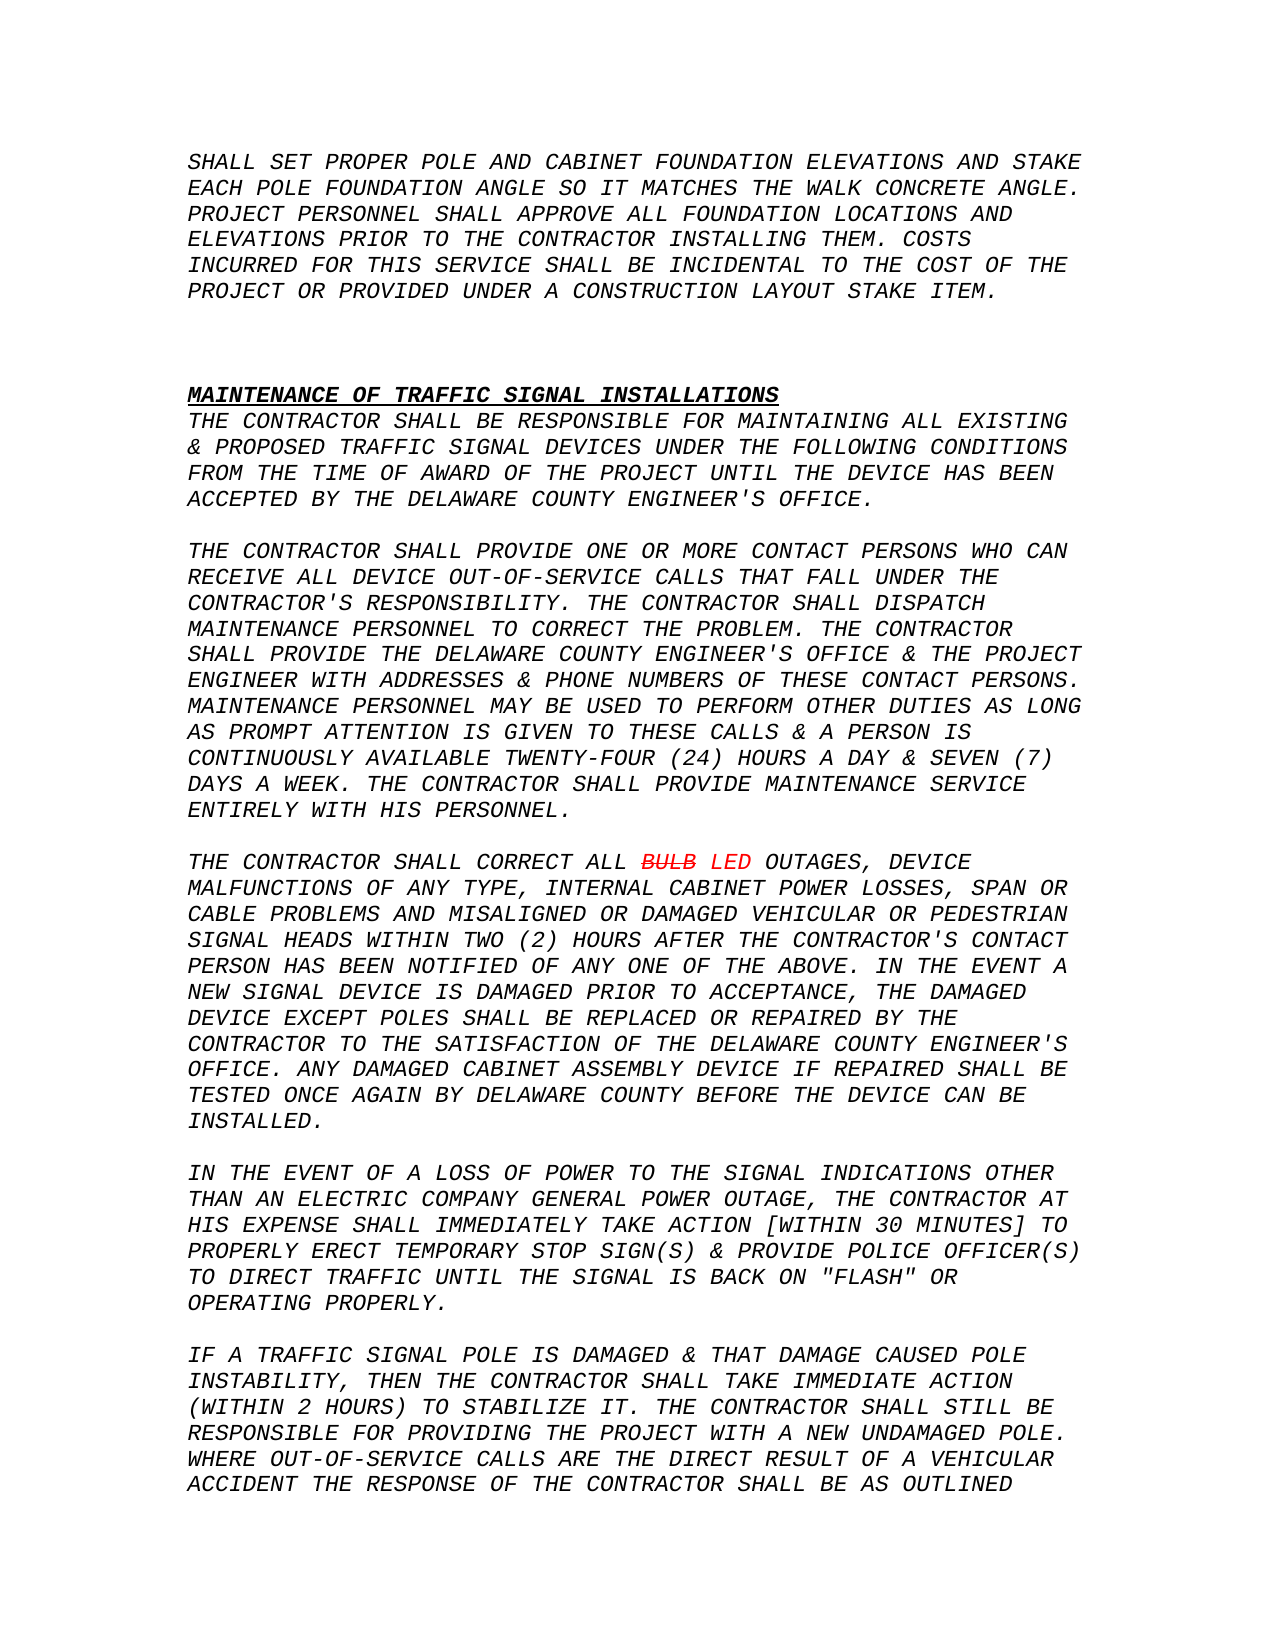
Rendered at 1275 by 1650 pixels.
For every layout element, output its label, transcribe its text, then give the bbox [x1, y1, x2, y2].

text THE CONTRACTOR SHALL BE RESPONSIBLE FOR MAINTAINING ALL EXISTING & PROPOSED TRAFFIC SIGNAL DEVICES UNDER THE FOLLOWING CONDITIONS FROM THE TIME OF AWARD OF THE PROJECT UNTIL THE DEVICE HAS BEEN ACCEPTED BY THE DELAWARE COUNTY ENGINEER'S OFFICE. [187, 409, 1087, 513]
text MAINTENANCE OF TRAFFIC SIGNAL INSTALLATIONS [187, 383, 1087, 409]
text THE CONTRACTOR SHALL CORRECT ALL BULB LED OUTAGES, DEVICE MALFUNCTIONS OF ANY TYPE, INTERNAL CABINET POWER LOSSES, SPAN OR CABLE PROBLEMS AND MISALIGNED OR DAMAGED VEHICULAR OR PEDESTRIAN SIGNAL HEADS WITHIN TWO (2) HOURS AFTER THE CONTRACTOR'S CONTACT PERSON HAS BEEN NOTIFIED OF ANY ONE OF THE ABOVE. IN THE EVENT A NEW SIGNAL DEVICE IS DAMAGED PRIOR TO ACCEPTANCE, THE DAMAGED DEVICE EXCEPT POLES SHALL BE REPLACED OR REPAIRED BY THE CONTRACTOR TO THE SATISFACTION OF THE DELAWARE COUNTY ENGINEER'S OFFICE. ANY DAMAGED CABINET ASSEMBLY DEVICE IF REPAIRED SHALL BE TESTED ONCE AGAIN BY DELAWARE COUNTY BEFORE THE DEVICE CAN BE INSTALLED. [187, 850, 1087, 1136]
text THE CONTRACTOR SHALL PROVIDE ONE OR MORE CONTACT PERSONS WHO CAN RECEIVE ALL DEVICE OUT-OF-SERVICE CALLS THAT FALL UNDER THE CONTRACTOR'S RESPONSIBILITY. THE CONTRACTOR SHALL DISPATCH MAINTENANCE PERSONNEL TO CORRECT THE PROBLEM. THE CONTRACTOR SHALL PROVIDE THE DELAWARE COUNTY ENGINEER'S OFFICE & THE PROJECT ENGINEER WITH ADDRESSES & PHONE NUMBERS OF THESE CONTACT PERSONS. MAINTENANCE PERSONNEL MAY BE USED TO PERFORM OTHER DUTIES AS LONG AS PROMPT ATTENTION IS GIVEN TO THESE CALLS & A PERSON IS CONTINUOUSLY AVAILABLE TWENTY-FOUR (24) HOURS A DAY & SEVEN (7) DAYS A WEEK. THE CONTRACTOR SHALL PROVIDE MAINTENANCE SERVICE ENTIRELY WITH HIS PERSONNEL. [187, 539, 1087, 824]
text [187, 150, 1087, 306]
text IF A TRAFFIC SIGNAL POLE IS DAMAGED & THAT DAMAGE CAUSED POLE INSTABILITY, THEN THE CONTRACTOR SHALL TAKE IMMEDIATE ACTION (WITHIN 2 HOURS) TO STABILIZE IT. THE CONTRACTOR SHALL STILL BE RESPONSIBLE FOR PROVIDING THE PROJECT WITH A NEW UNDAMAGED POLE. [187, 1343, 1087, 1447]
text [187, 1447, 1087, 1499]
text IN THE EVENT OF A LOSS OF POWER TO THE SIGNAL INDICATIONS OTHER THAN AN ELECTRIC COMPANY GENERAL POWER OUTAGE, THE CONTRACTOR AT HIS EXPENSE SHALL IMMEDIATELY TAKE ACTION [WITHIN 30 MINUTES] TO PROPERLY ERECT TEMPORARY STOP SIGN(S) & PROVIDE POLICE OFFICER(S) TO DIRECT TRAFFIC UNTIL THE SIGNAL IS BACK ON "FLASH" OR OPERATING PROPERLY. [187, 1162, 1087, 1317]
